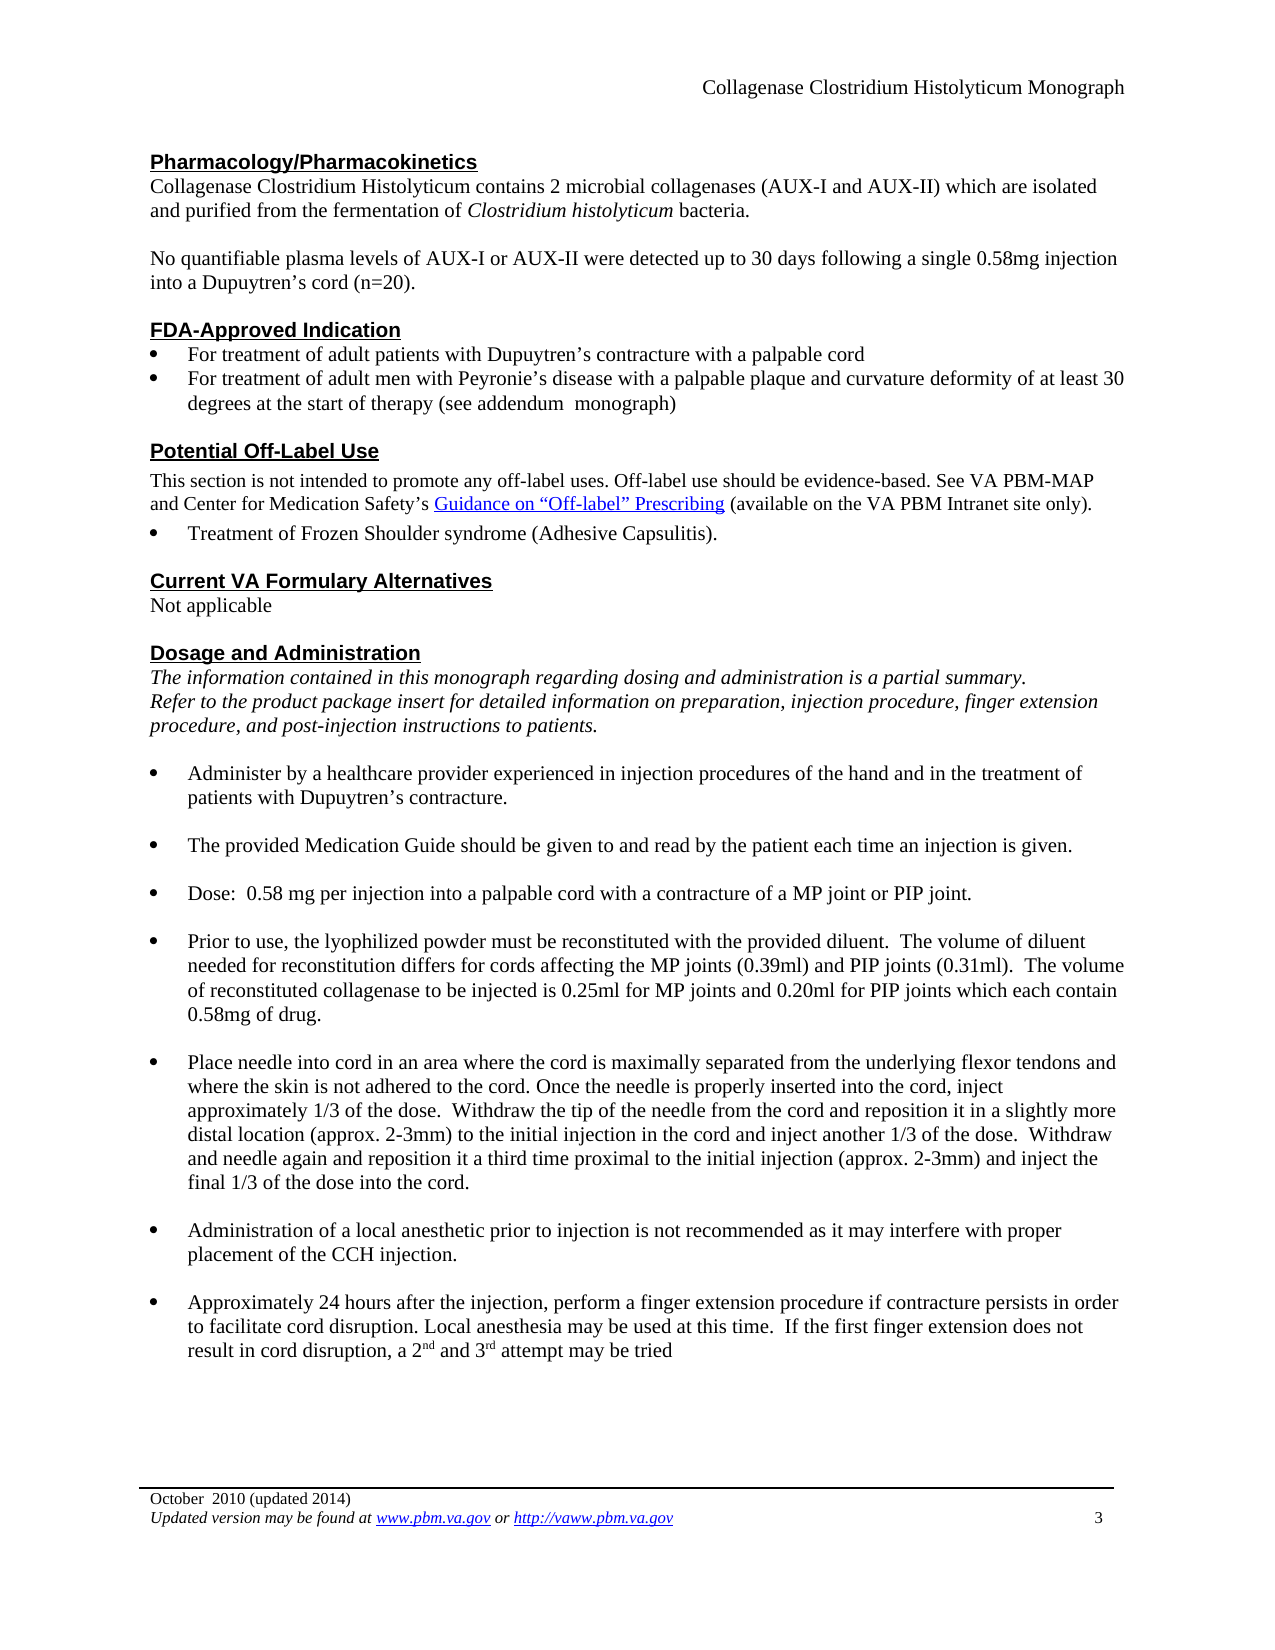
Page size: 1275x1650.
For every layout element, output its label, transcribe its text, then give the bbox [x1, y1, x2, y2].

text Dosage and Administration [150, 641, 1125, 665]
list Administration of a local anesthetic prior to injection is not recommended as it may interfere with proper placement of the CCH injection. [150, 1218, 1125, 1266]
list For treatment of adult patients with Dupuytren’s contracture with a palpable cord [150, 342, 1125, 366]
list The provided Medication Guide should be given to and read by the patient each time an injection is given. [150, 833, 1125, 857]
list Prior to use, the lyophilized powder must be reconstituted with the provided diluent. The volume of diluent needed for reconstitution differs for cords affecting the MP joints (0.39ml) and PIP joints (0.31ml). The volume of reconstituted collagenase to be injected is 0.25ml for MP joints and 0.20ml for PIP joints which each contain 0.58mg of drug. [150, 929, 1125, 1026]
list Treatment of Frozen Shoulder syndrome (Adhesive Capsulitis). [150, 521, 1125, 544]
text This section is not intended to promote any off-label uses. Off-label use should be evidence-based. See VA PBM-MAP and Center for Medication Safety’s Guidance on “Off-label” Prescribing (available on the VA PBM Intranet site only). [150, 469, 1125, 514]
text Pharmacology/Pharmacokinetics [150, 150, 1125, 174]
list Administer by a healthcare provider experienced in injection procedures of the hand and in the treatment of patients with Dupuytren’s contracture. [150, 761, 1125, 809]
text Refer to the product package insert for detailed information on preparation, injection procedure, finger extension procedure, and post-injection instructions to patients. [150, 689, 1125, 737]
text No quantifiable plasma levels of AUX-I or AUX-II were detected up to 30 days following a single 0.58mg injection into a Dupuytren’s cord (n=20). [150, 246, 1125, 294]
text Collagenase Clostridium Histolyticum contains 2 microbial collagenases (AUX-I and AUX-II) which are isolated and purified from the fermentation of Clostridium histolyticum bacteria. [150, 174, 1125, 222]
text Current VA Formulary Alternatives [150, 569, 1125, 593]
list For treatment of adult men with Peyronie’s disease with a palpable plaque and curvature deformity of at least 30 degrees at the start of therapy (see addendum monograph) [150, 366, 1125, 414]
text Not applicable [150, 593, 1125, 617]
text The information contained in this monograph regarding dosing and administration is a partial summary. [150, 665, 1125, 689]
text Potential Off-Label Use [150, 438, 1125, 462]
list Place needle into cord in an area where the cord is maximally separated from the underlying flexor tendons and where the skin is not adhered to the cord. Once the needle is properly inserted into the cord, inject approximately 1/3 of the dose. Withdraw the tip of the needle from the cord and reposition it in a slightly more distal location (approx. 2-3mm) to the initial injection in the cord and inject another 1/3 of the dose. Withdraw and needle again and reposition it a third time proximal to the initial injection (approx. 2-3mm) and inject the final 1/3 of the dose into the cord. [150, 1050, 1125, 1194]
text FDA-Approved Indication [150, 318, 1125, 342]
list Dose: 0.58 mg per injection into a palpable cord with a contracture of a MP joint or PIP joint. [150, 881, 1125, 905]
list Approximately 24 hours after the injection, perform a finger extension procedure if contracture persists in order to facilitate cord disruption. Local anesthesia may be used at this time. If the first finger extension does not result in cord disruption, a 2nd and 3rd attempt may be tried [150, 1290, 1125, 1362]
